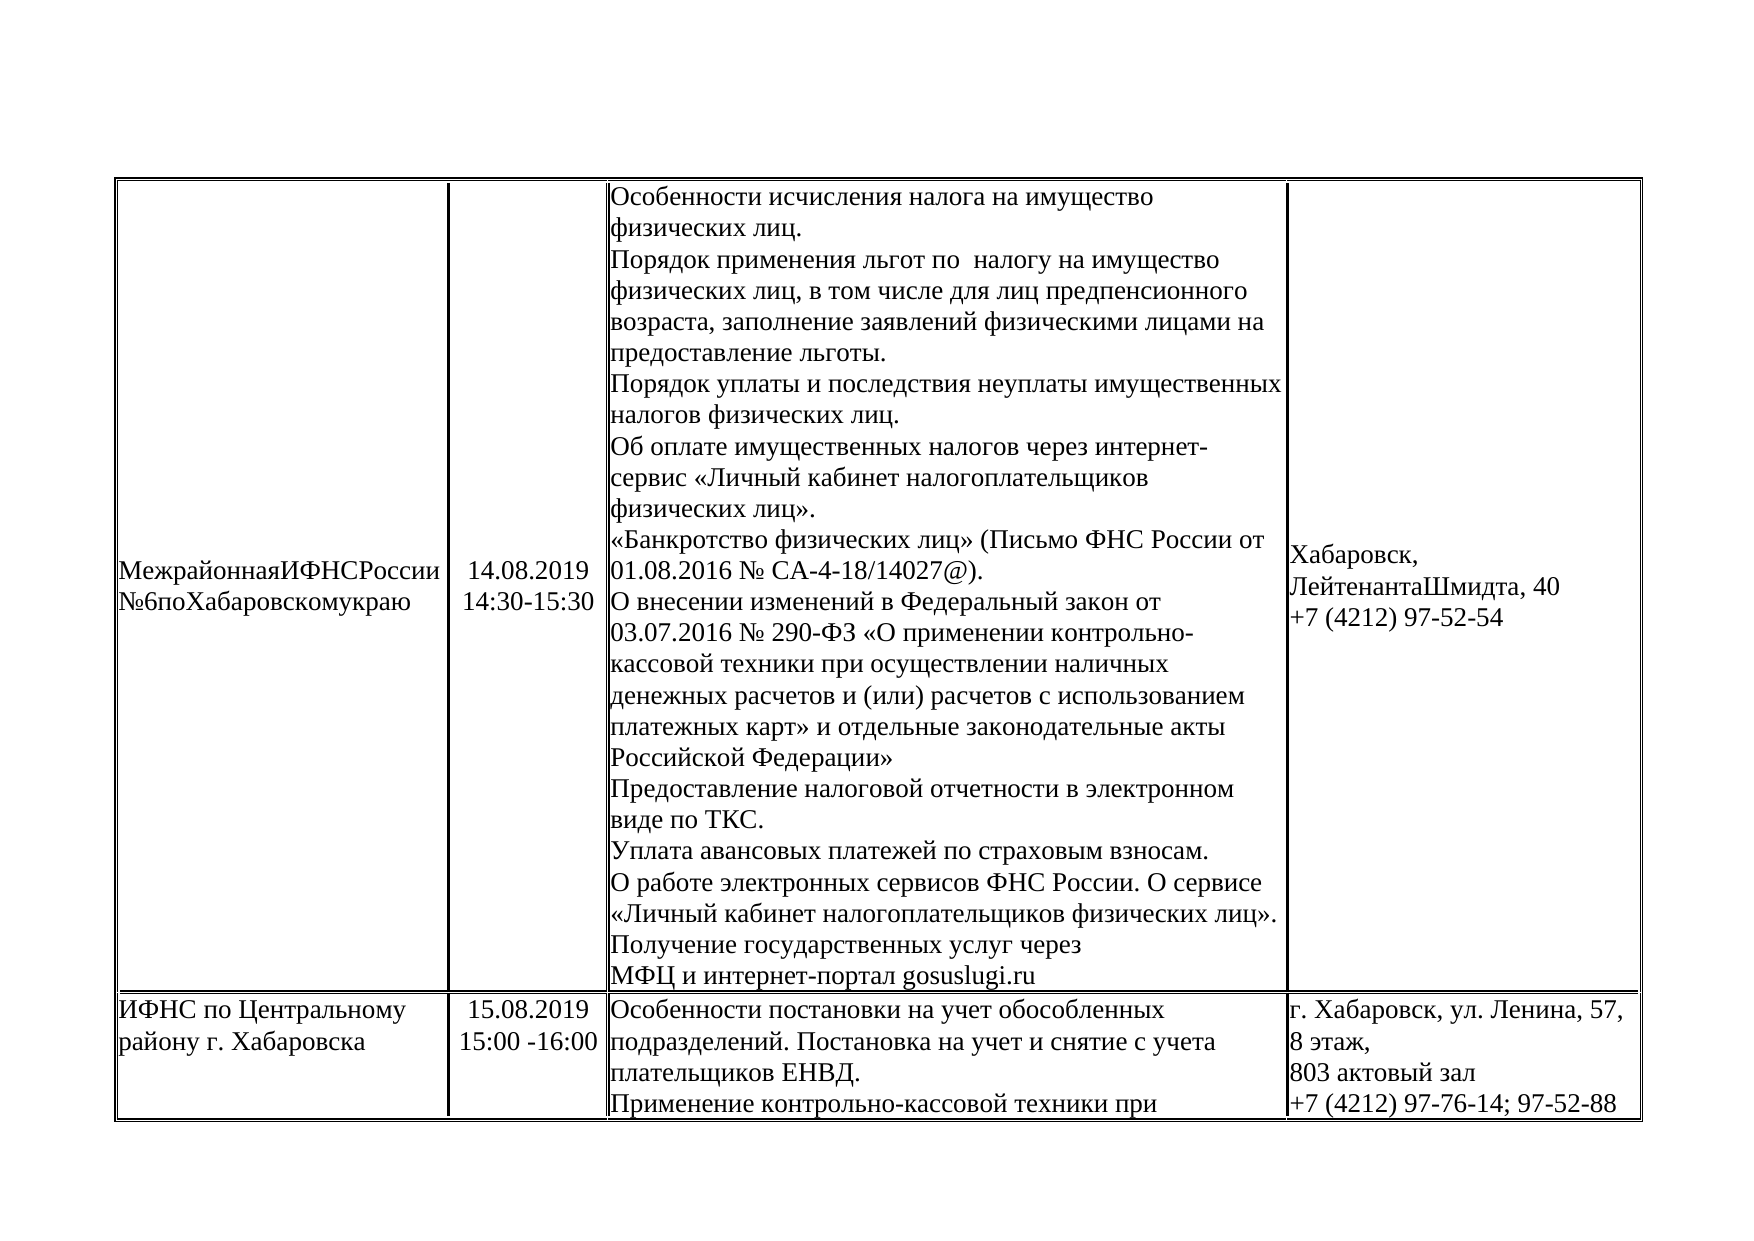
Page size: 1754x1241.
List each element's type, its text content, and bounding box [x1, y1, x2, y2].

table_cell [448, 990, 608, 1118]
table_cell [1287, 990, 1640, 1118]
table_cell МежрайоннаяИФНСРоссии№6поХабаровскомукраю [118, 181, 448, 990]
table_cell Особенности исчисления налога на имущество физических лиц. Порядок применения льгот по налогу на имущество физических лиц, в том числе для лиц предпенсионного возраста, заполнение заявлений физическими лицами на предоставление льготы. Порядок уплаты и последствия неуплаты имущественных налогов физических лиц. Об оплате имущественных налогов через интернет-сервис «Личный кабинет налогоплательщиков физических лиц». «Банкротство физических лиц» (Письмо ФНС России от 01.08.2016 № СА-4-18/14027@). О внесении изменений в Федеральный закон от 03.07.2016 № 290-ФЗ «О применении контрольно-кассовой техники при осуществлении наличных денежных расчетов и (или) расчетов с использованием платежных карт» и отдельные законодательные акты Российской Федерации» Предоставление налоговой отчетности в электронном виде по ТКС. Уплата авансовых платежей по страховым взносам. О работе электронных сервисов ФНС России. О сервисе «Личный кабинет налогоплательщиков физических лиц». Получение государственных услуг через МФЦ и интернет-портал gosuslugi.ru [608, 179, 1287, 990]
table_cell 14.08.2019 14:30-15:30 [448, 179, 608, 990]
table_cell Хабаровск, ЛейтенантаШмидта, 40 +7 (4212) 97-52-54 [1287, 181, 1640, 990]
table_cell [118, 990, 448, 1118]
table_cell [608, 994, 1287, 1118]
